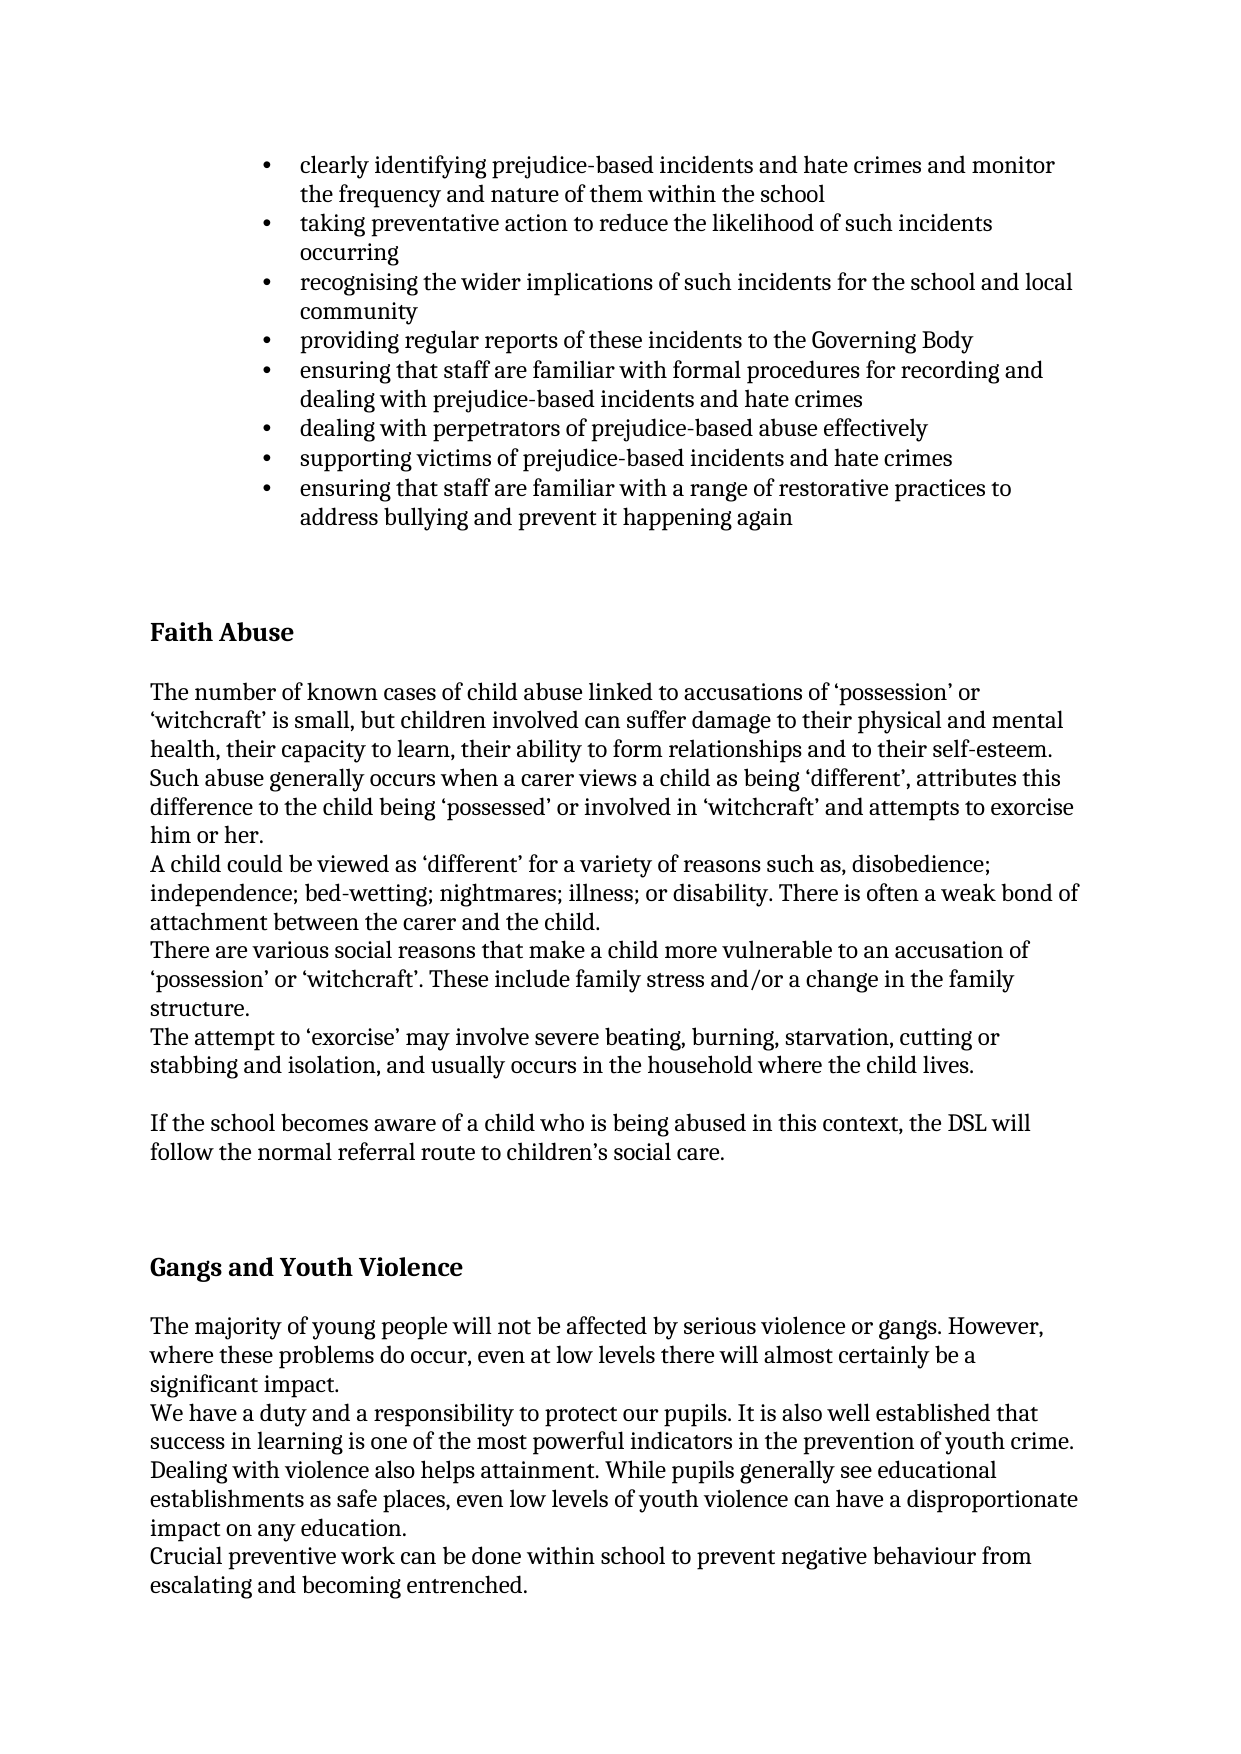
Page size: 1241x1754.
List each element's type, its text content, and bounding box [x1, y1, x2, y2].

list supporting victims of prejudice-based incidents and hate crimes [262, 443, 1090, 473]
text The attempt to ‘exorcise’ may involve severe beating, burning, starvation, cutting or stabbing and isolation, and usually occurs in the household where the child lives. [150, 1022, 1090, 1080]
list recognising the wider implications of such incidents for the school and local community [262, 267, 1090, 325]
list providing regular reports of these incidents to the Governing Body [262, 325, 1090, 355]
text We have a duty and a responsibility to protect our pupils. It is also well established that success in learning is one of the most powerful indicators in the prevention of youth crime. Dealing with violence also helps attainment. While pupils generally see educational establishments as safe places, even low levels of youth violence can have a disproportionate impact on any education. [150, 1398, 1090, 1542]
text Such abuse generally occurs when a carer views a child as being ‘different’, attributes this difference to the child being ‘possessed’ or involved in ‘witchcraft’ and attempts to exorcise him or her. [150, 764, 1090, 850]
list dealing with perpetrators of prejudice-based abuse effectively [262, 413, 1090, 443]
text The number of known cases of child abuse linked to accusations of ‘possession’ or ‘witchcraft’ is small, but children involved can suffer damage to their physical and mental health, their capacity to learn, their ability to form relationships and to their self-esteem. [150, 677, 1090, 764]
text A child could be viewed as ‘different’ for a variety of reasons such as, disobedience; independence; bed-wetting; nightmares; illness; or disability. There is often a weak bond of attachment between the carer and the child. [150, 850, 1090, 936]
list ensuring that staff are familiar with a range of restorative practices to address bullying and prevent it happening again [262, 473, 1090, 531]
text If the school becomes aware of a child who is being abused in this context, the DSL will follow the normal referral route to children’s social care. [150, 1109, 1090, 1166]
text There are various social reasons that make a child more vulnerable to an accusation of ‘possession’ or ‘witchcraft’. These include family stress and/or a change in the family structure. [150, 936, 1090, 1022]
text Crucial preventive work can be done within school to prevent negative behaviour from escalating and becoming entrenched. [150, 1542, 1090, 1600]
text The majority of young people will not be affected by serious violence or gangs. However, where these problems do occur, even at low levels there will almost certainly be a significant impact. [150, 1312, 1090, 1398]
list taking preventative action to reduce the likelihood of such incidents occurring [262, 208, 1090, 267]
list ensuring that staff are familiar with formal procedures for recording and dealing with prejudice-based incidents and hate crimes [262, 355, 1090, 413]
subtitle Faith Abuse [150, 617, 1090, 649]
subtitle Gangs and Youth Violence [150, 1252, 1090, 1283]
list clearly identifying prejudice-based incidents and hate crimes and monitor the frequency and nature of them within the school [262, 150, 1090, 208]
